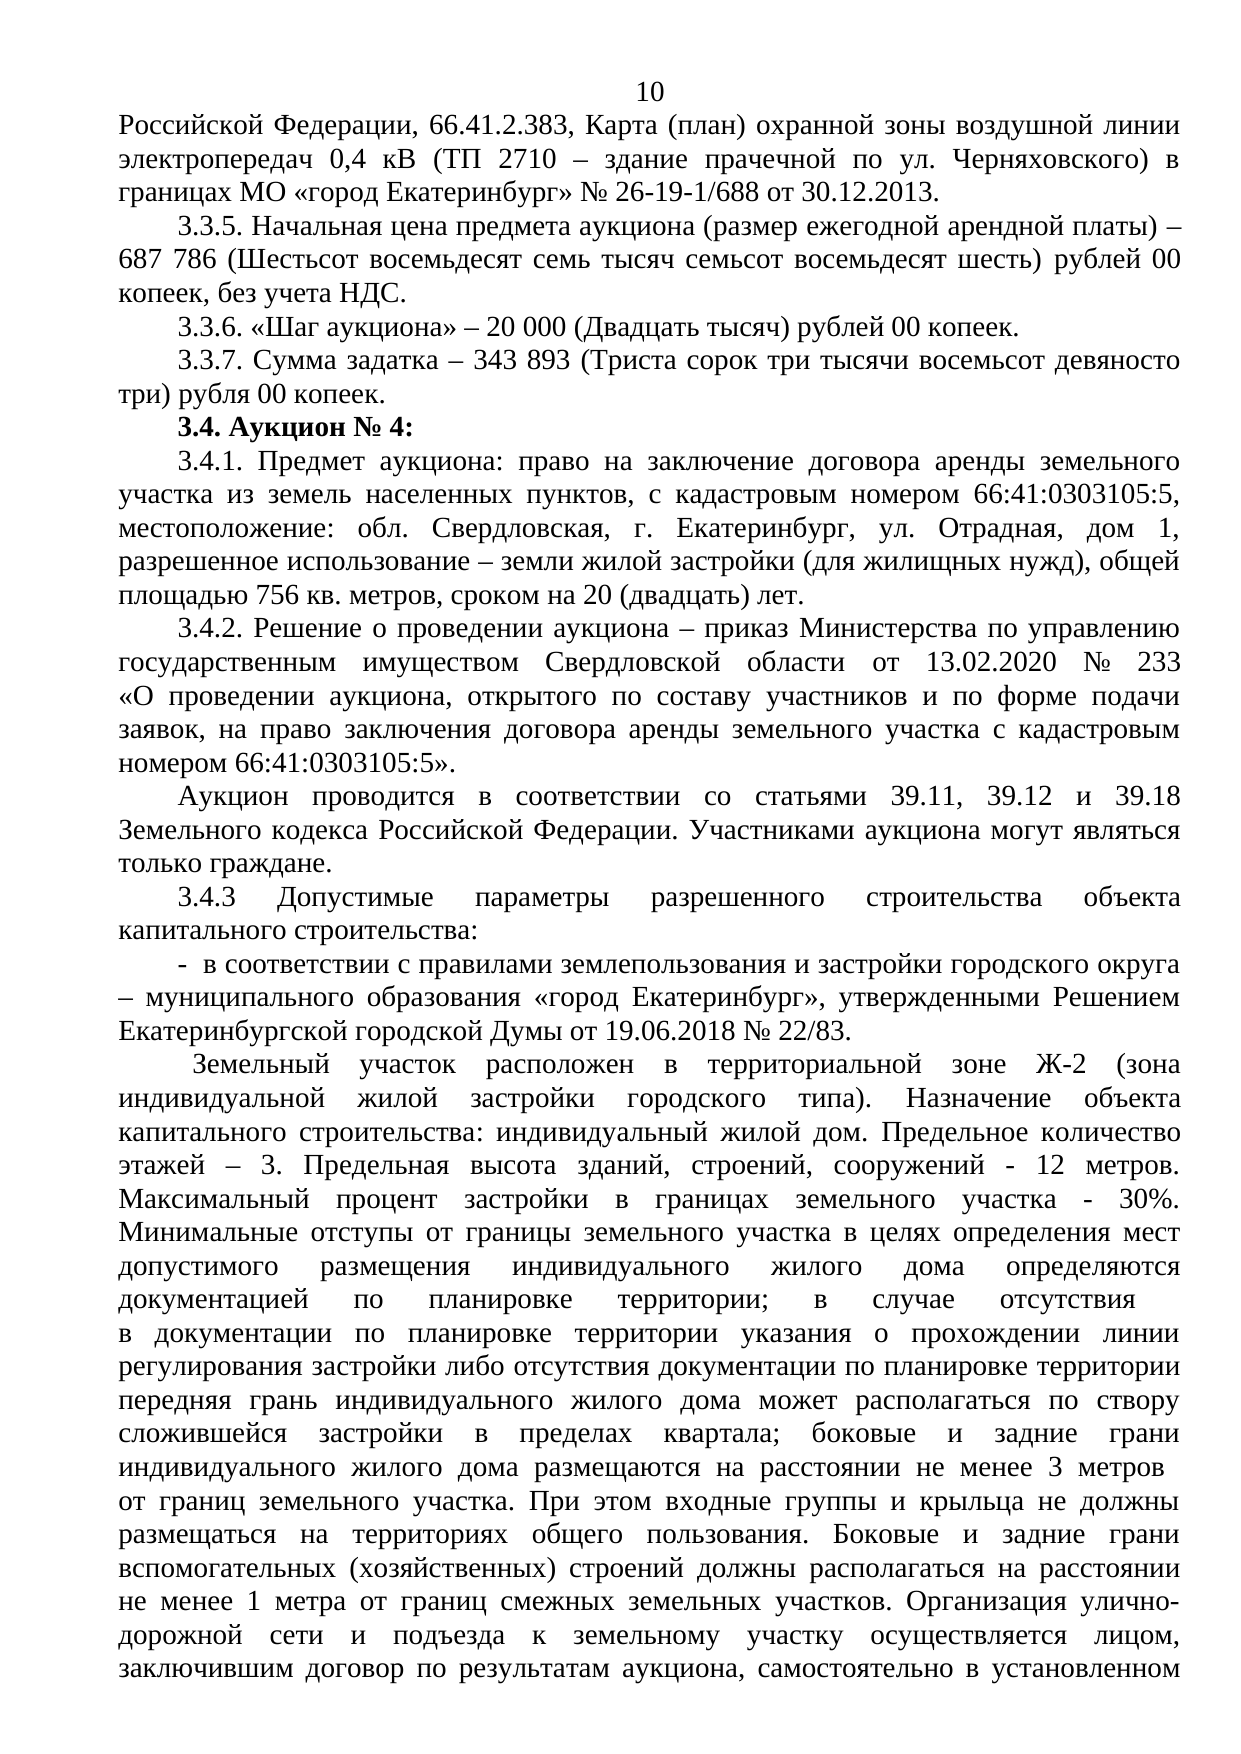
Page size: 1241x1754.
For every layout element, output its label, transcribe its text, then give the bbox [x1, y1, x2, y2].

text 3.3.7. Сумма задатка – 343 893 (Триста сорок три тысячи восемьсот девяносто три) рубля 00 копеек. [118, 342, 1181, 409]
text 3.4.1. Предмет аукциона: право на заключение договора аренды земельного участка из земель населенных пунктов, с кадастровым номером 66:41:0303105:5, местоположение: обл. Свердловская, г. Екатеринбург, ул. Отрадная, дом 1, разрешенное использование – земли жилой застройки (для жилищных нужд), общей площадью 756 кв. метров, сроком на 20 (двадцать) лет. [118, 443, 1181, 611]
text 3.4.2. Решение о проведении аукциона – приказ Министерства по управлению государственным имуществом Свердловской области от 13.02.2020 № 233 «О проведении аукциона, открытого по составу участников и по форме подачи заявок, на право заключения договора аренды земельного участка с кадастровым номером 66:41:0303105:5». [118, 611, 1181, 778]
text - в соответствии с правилами землепользования и застройки городского округа – муниципального образования «город Екатеринбург», утвержденными Решением Екатеринбургской городской Думы от 19.06.2018 № 22/83. [118, 946, 1181, 1047]
text 3.4. Аукцион № 4: [118, 409, 1181, 443]
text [118, 107, 1181, 208]
text 3.3.5. Начальная цена предмета аукциона (размер ежегодной арендной платы) – 687 786 (Шестьсот восемьдесят семь тысяч семьсот восемьдесят шесть) рублей 00 копеек, без учета НДС. [118, 208, 1181, 309]
text 3.3.6. «Шаг аукциона» – 20 000 (Двадцать тысяч) рублей 00 копеек. [118, 309, 1181, 342]
text 3.4.3 Допустимые параметры разрешенного строительства объекта капитального строительства: [118, 879, 1181, 946]
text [118, 1047, 1181, 1684]
subtitle Аукцион проводится в соответствии со статьями 39.11, 39.12 и 39.18 Земельного кодекса Российской Федерации. Участниками аукциона могут являться только граждане. [118, 778, 1181, 879]
